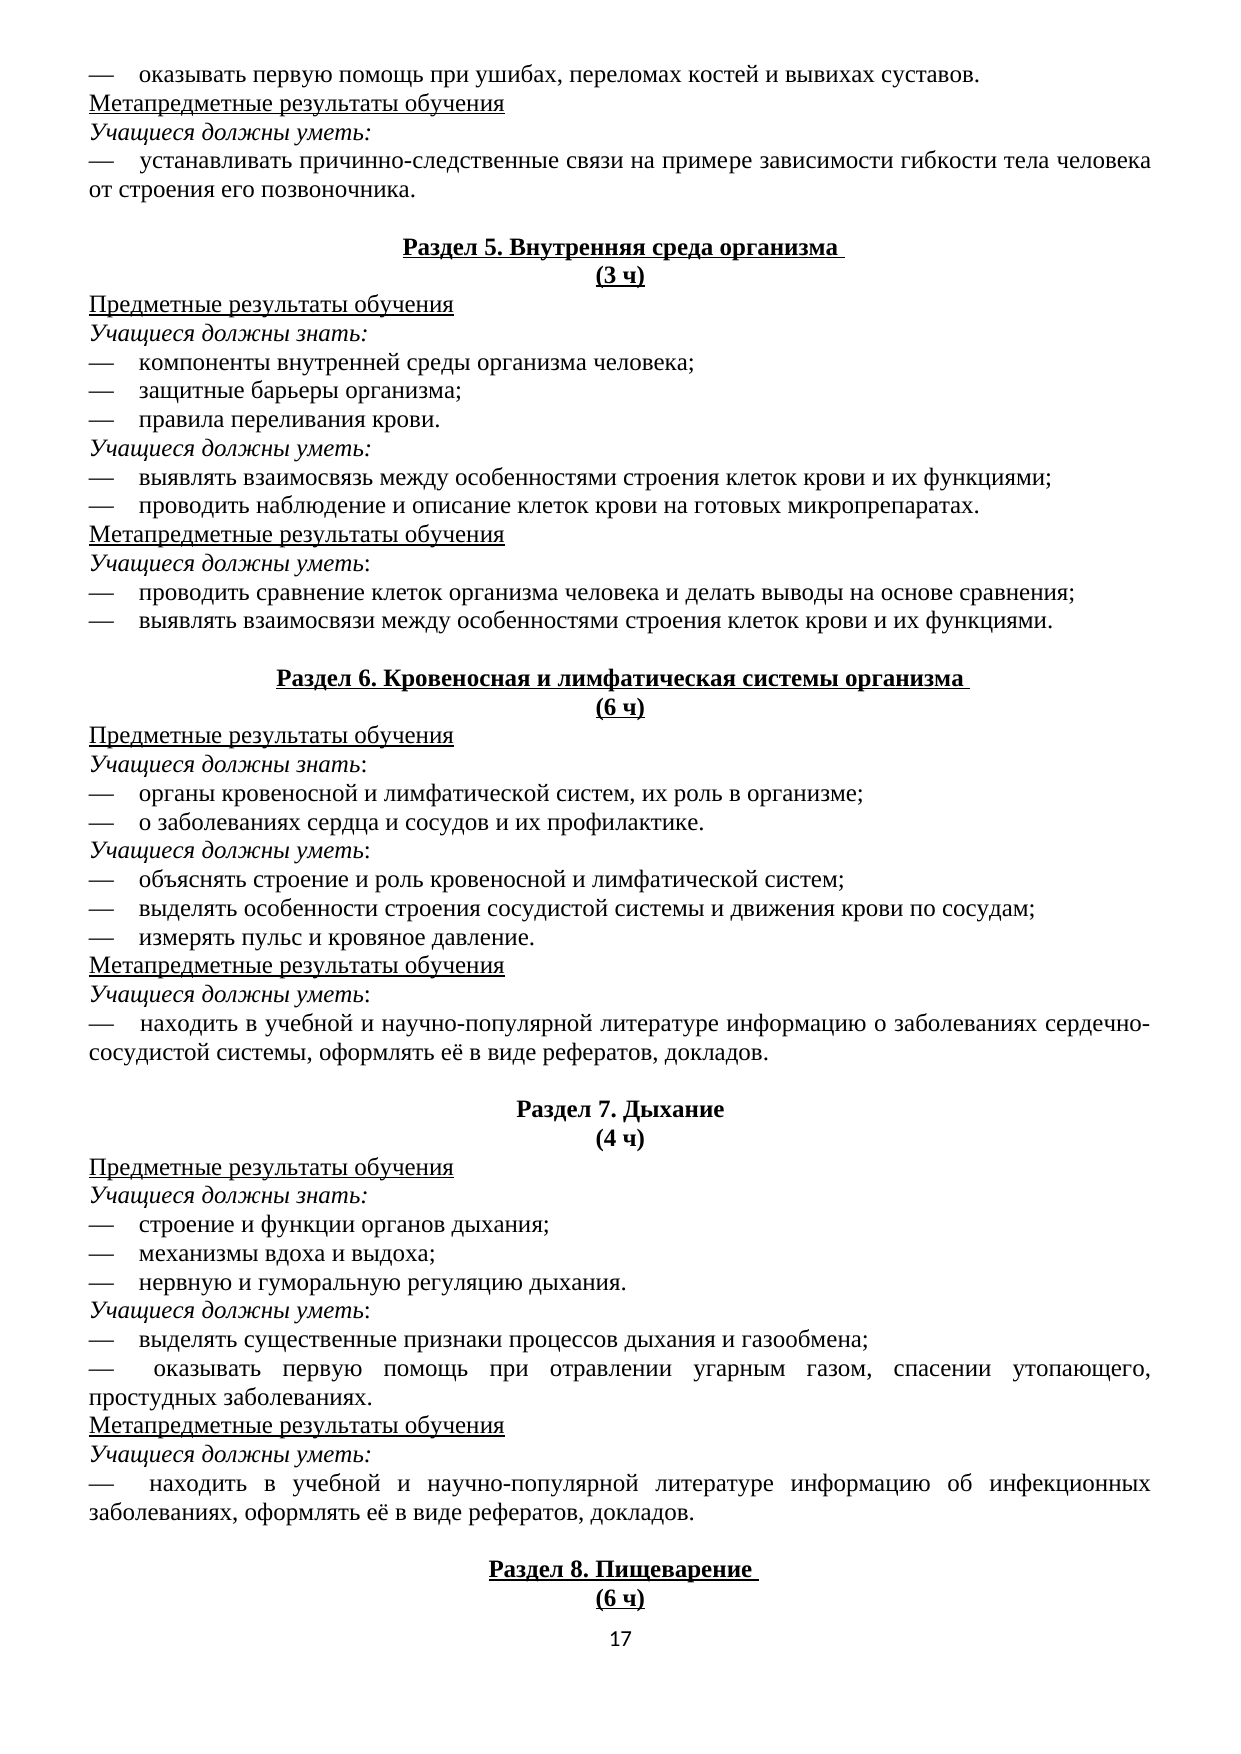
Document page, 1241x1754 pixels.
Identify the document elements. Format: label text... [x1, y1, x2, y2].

text — защитные барьеры организма; [89, 375, 1152, 404]
text — устанавливать причинно-следственные связи на примере зависимости гибкости тела человека от строения его позвоночника. [89, 145, 1152, 203]
text — выявлять взаимосвязи между особенностями строения клеток крови и их функциями. [89, 605, 1152, 634]
text Учащиеся должны знать: [89, 318, 1152, 347]
text Учащиеся должны уметь: [89, 835, 1152, 864]
text Метапредметные результаты обучения [89, 950, 1152, 979]
text Раздел 5. Внутренняя среда организма [89, 232, 1152, 260]
text Учащиеся должны уметь: [89, 433, 1152, 462]
text — выделять особенности строения сосудистой системы и движения крови по сосудам; [89, 893, 1152, 922]
text — находить в учебной и научно-популярной литературе информацию об инфекционных заболеваниях, оформлять её в виде рефератов, докладов. [89, 1468, 1152, 1525]
text Учащиеся должны уметь: [89, 1439, 1152, 1468]
text Учащиеся должны знать: [89, 1180, 1152, 1209]
text Учащиеся должны знать: [89, 749, 1152, 778]
text Предметные результаты обучения [89, 1152, 1152, 1180]
text — выделять существенные признаки процессов дыхания и газообмена; [89, 1324, 1152, 1353]
text (6 ч) [89, 692, 1152, 720]
text (3 ч) [89, 260, 1152, 289]
text — о заболеваниях сердца и сосудов и их профилактике. [89, 807, 1152, 835]
text — компоненты внутренней среды организма человека; [89, 347, 1152, 375]
text — проводить сравнение клеток организма человека и делать выводы на основе сравнения; [89, 577, 1152, 605]
text — строение и функции органов дыхания; [89, 1209, 1152, 1238]
text Раздел 8. Пищеварение [89, 1554, 1152, 1583]
text Раздел 7. Дыхание [89, 1094, 1152, 1123]
text Предметные результаты обучения [89, 720, 1152, 749]
text — измерять пульс и кровяное давление. [89, 922, 1152, 950]
text Раздел 6. Кровеносная и лимфатическая системы организма [89, 663, 1152, 692]
text — выявлять взаимосвязь между особенностями строения клеток крови и их функциями; [89, 462, 1152, 490]
text — находить в учебной и научно-популярной литературе информацию о заболеваниях сердечно-сосудистой системы, оформлять её в виде рефератов, докладов. [89, 1008, 1152, 1065]
text — объяснять строение и роль кровеносной и лимфатической систем; [89, 864, 1152, 893]
text Учащиеся должны уметь: [89, 548, 1152, 577]
text (4 ч) [89, 1123, 1152, 1152]
text Учащиеся должны уметь: [89, 979, 1152, 1008]
text Учащиеся должны уметь: [89, 1295, 1152, 1324]
text Метапредметные результаты обучения [89, 519, 1152, 548]
text Учащиеся должны уметь: [89, 117, 1152, 145]
text Метапредметные результаты обучения [89, 88, 1152, 117]
text — нервную и гуморальную регуляцию дыхания. [89, 1267, 1152, 1295]
text — правила переливания крови. [89, 404, 1152, 433]
text Метапредметные результаты обучения [89, 1410, 1152, 1439]
text — механизмы вдоха и выдоха; [89, 1238, 1152, 1267]
text — оказывать первую помощь при ушибах, переломах костей и вывихах суставов. [89, 59, 1152, 88]
text — органы кровеносной и лимфатической систем, их роль в организме; [89, 778, 1152, 807]
text Предметные результаты обучения [89, 289, 1152, 318]
text (6 ч) [89, 1583, 1152, 1612]
text — проводить наблюдение и описание клеток крови на готовых микропрепаратах. [89, 490, 1152, 519]
text — оказывать первую помощь при отравлении угарным газом, спасении утопающего, простудных заболеваниях. [89, 1353, 1152, 1410]
